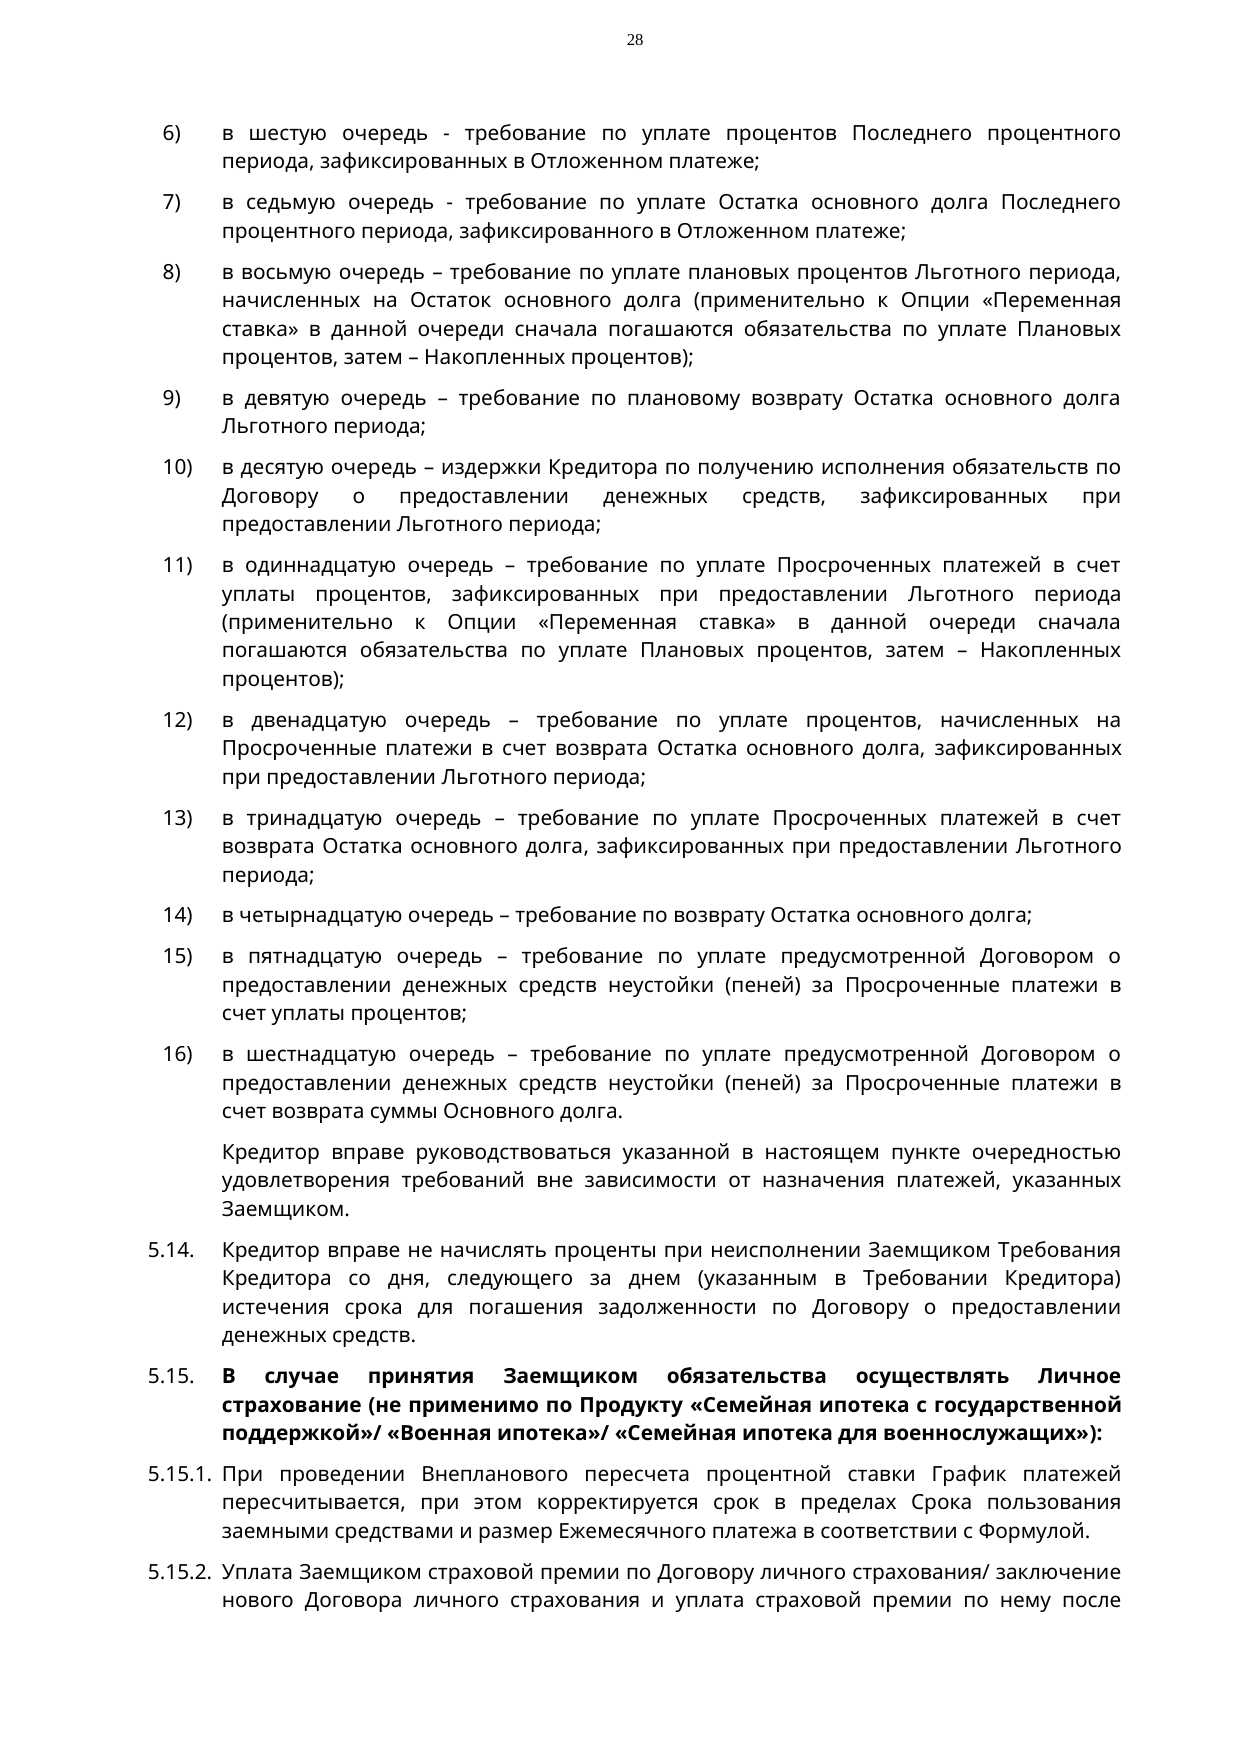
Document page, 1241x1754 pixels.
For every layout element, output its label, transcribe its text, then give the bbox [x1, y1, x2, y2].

list в десятую очередь – издержки Кредитора по получению исполнения обязательств по Договору о предоставлении денежных средств, зафиксированных при предоставлении Льготного периода; [162, 452, 1122, 538]
list в восьмую очередь – требование по уплате плановых процентов Льготного периода, начисленных на Остаток основного долга (применительно к Опции «Переменная ставка» в данной очереди сначала погашаются обязательства по уплате Плановых процентов, затем – Накопленных процентов); [162, 257, 1122, 371]
list в шестнадцатую очередь – требование по уплате предусмотренной Договором о предоставлении денежных средств неустойки (пеней) за Просроченные платежи в счет возврата суммы Основного долга. [162, 1039, 1122, 1125]
list в тринадцатую очередь – требование по уплате Просроченных платежей в счет возврата Остатка основного долга, зафиксированных при предоставлении Льготного периода; [162, 803, 1122, 888]
list в четырнадцатую очередь – требование по возврату Остатка основного долга; [162, 901, 1122, 929]
list В случае принятия Заемщиком обязательства осуществлять Личное страхование (не применимо по Продукту «Семейная ипотека с государственной поддержкой»/ «Военная ипотека»/ «Семейная ипотека для военнослужащих»): [148, 1361, 1122, 1447]
list в седьмую очередь - требование по уплате Остатка основного долга Последнего процентного периода, зафиксированного в Отложенном платеже; [162, 187, 1122, 244]
list в двенадцатую очередь – требование по уплате процентов, начисленных на Просроченные платежи в счет возврата Остатка основного долга, зафиксированных при предоставлении Льготного периода; [162, 705, 1122, 790]
list Кредитор вправе не начислять проценты при неисполнении Заемщиком Требования Кредитора со дня, следующего за днем (указанным в Требовании Кредитора) истечения срока для погашения задолженности по Договору о предоставлении денежных средств. [148, 1235, 1122, 1349]
list в девятую очередь – требование по плановому возврату Остатка основного долга Льготного периода; [162, 383, 1122, 440]
text Кредитор вправе руководствоваться указанной в настоящем пункте очередностью удовлетворения требований вне зависимости от назначения платежей, указанных Заемщиком. [222, 1137, 1122, 1222]
list в пятнадцатую очередь – требование по уплате предусмотренной Договором о предоставлении денежных средств неустойки (пеней) за Просроченные платежи в счет уплаты процентов; [162, 942, 1122, 1027]
list в шестую очередь - требование по уплате процентов Последнего процентного периода, зафиксированных в Отложенном платеже; [162, 118, 1122, 175]
list При проведении Внепланового пересчета процентной ставки График платежей пересчитывается, при этом корректируется срок в пределах Срока пользования заемными средствами и размер Ежемесячного платежа в соответствии с Формулой. [148, 1459, 1122, 1544]
list в одиннадцатую очередь – требование по уплате Просроченных платежей в счет уплаты процентов, зафиксированных при предоставлении Льготного периода (применительно к Опции «Переменная ставка» в данной очереди сначала погашаются обязательства по уплате Плановых процентов, затем – Накопленных процентов); [162, 550, 1122, 692]
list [148, 1557, 1122, 1614]
